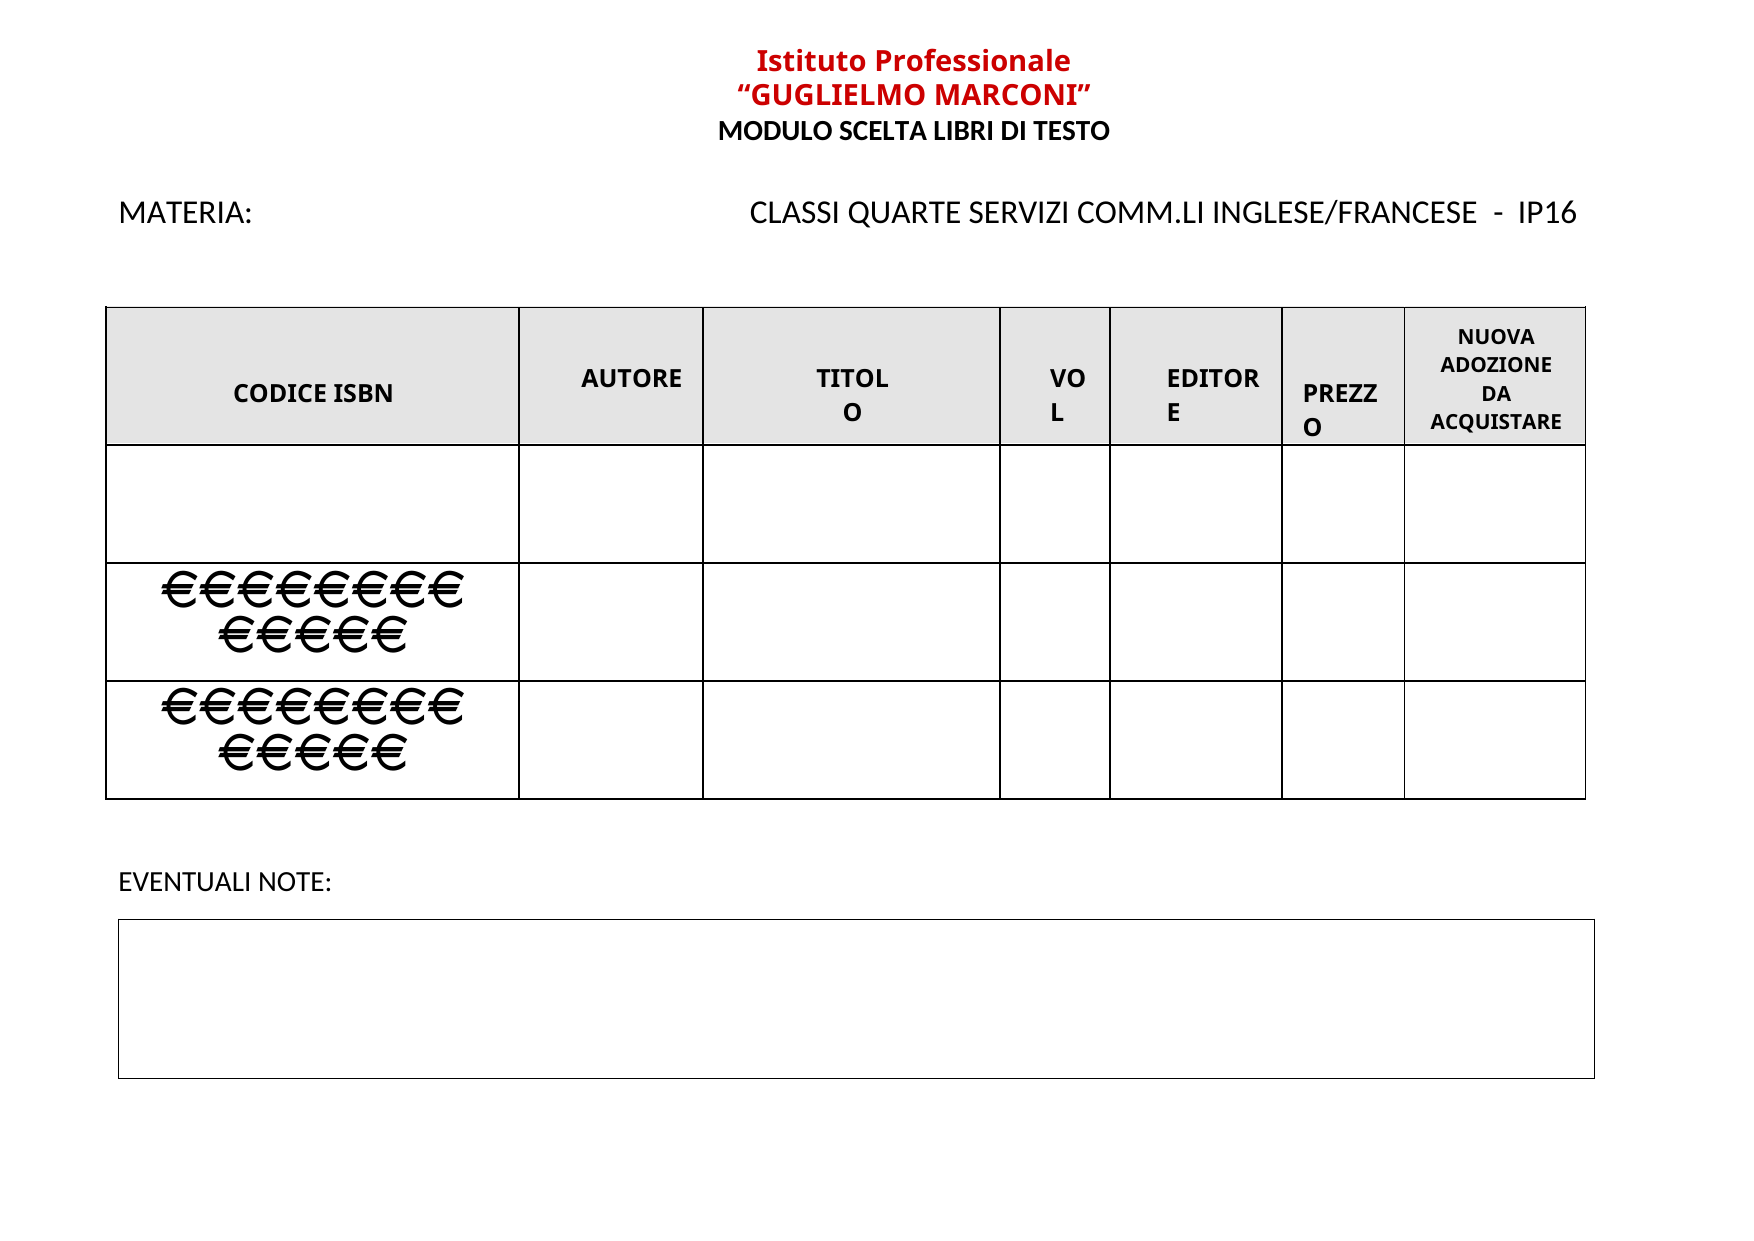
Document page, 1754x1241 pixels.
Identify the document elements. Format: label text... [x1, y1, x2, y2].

text MODULO SCELTA LIBRI DI TESTO [118, 112, 1709, 148]
table_cell [1405, 446, 1585, 562]
table_header NUOVA ADOZIONE DA ACQUISTARE [1405, 308, 1585, 443]
table_cell [1001, 446, 1109, 562]
text Istituto Professionale [118, 44, 1709, 78]
table_header TITOLO [704, 308, 999, 443]
table_cell [1111, 564, 1281, 680]
table_header PREZZO [1283, 308, 1404, 443]
table_cell [520, 564, 702, 680]
text “GUGLIELMO MARCONI” [118, 78, 1709, 112]
table_cell [520, 682, 702, 797]
table_header [119, 920, 1594, 1078]
text EVENTUALI NOTE: [118, 863, 1709, 899]
table_cell [1001, 682, 1109, 797]
text MATERIA: CLASSI QUARTE SERVIZI COMM.LI INGLESE/FRANCESE - IP16 [118, 191, 1709, 232]
table_cell [1111, 682, 1281, 797]
table_cell [520, 446, 702, 562]
table_cell [1283, 564, 1404, 680]
table_header VOL [1001, 308, 1109, 443]
table_cell  [107, 682, 518, 797]
table_cell [704, 682, 999, 797]
table_cell [1001, 564, 1109, 680]
table_cell [704, 564, 999, 680]
table_header CODICE ISBN [107, 308, 518, 443]
table_cell [1283, 446, 1404, 562]
table_cell [107, 446, 518, 562]
table_header EDITORE [1111, 308, 1281, 443]
table_cell [704, 446, 999, 562]
table_header AUTORE [520, 308, 702, 443]
table_cell  [107, 564, 518, 680]
table_cell [1283, 682, 1404, 797]
table_cell [1111, 446, 1281, 562]
table_cell [1405, 682, 1585, 797]
table_cell [1405, 564, 1585, 680]
